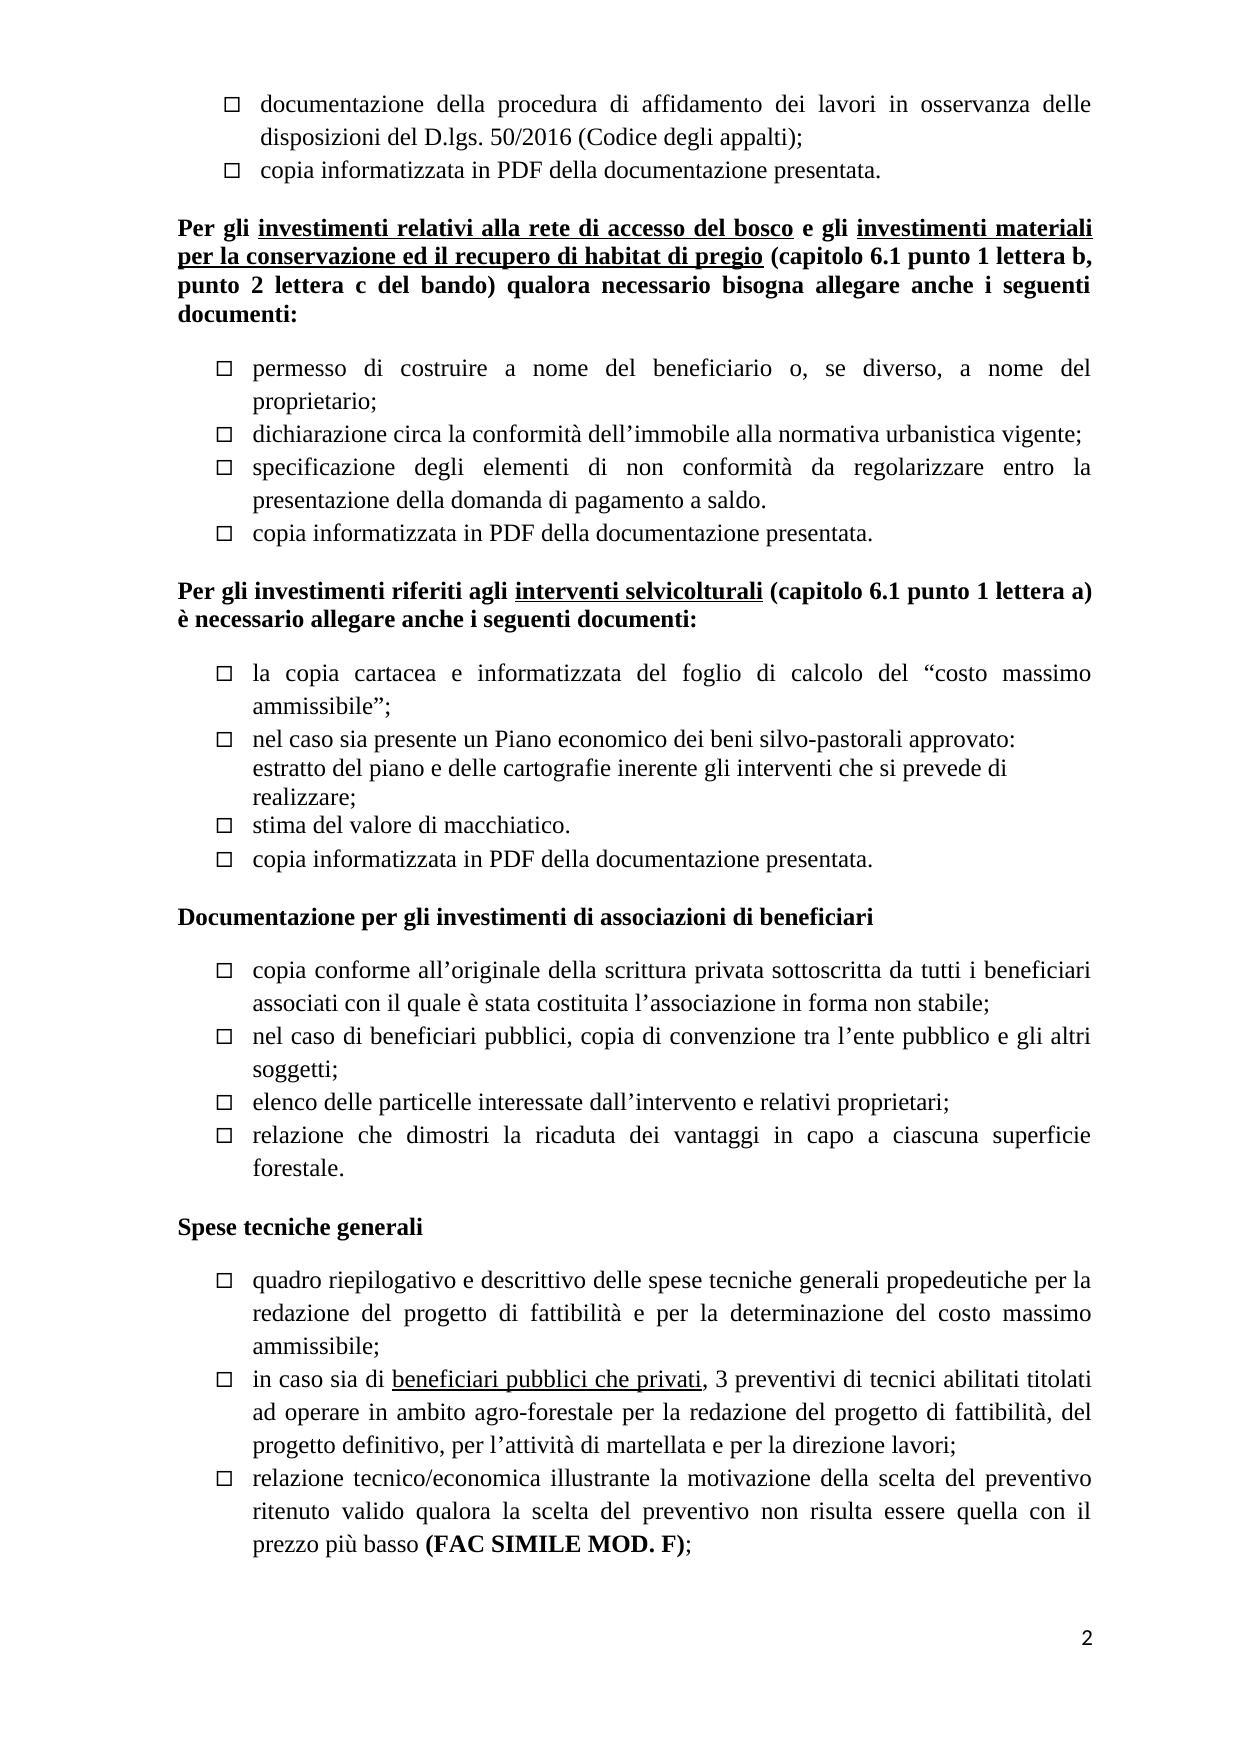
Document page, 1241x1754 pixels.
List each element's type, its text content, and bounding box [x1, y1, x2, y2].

list stima del valore di macchiatico. [215, 811, 1092, 839]
list nel caso di beneficiari pubblici, copia di convenzione tra l’ente pubblico e gli altri soggetti; [215, 1021, 1092, 1083]
list documentazione della procedura di affidamento dei lavori in osservanza delle disposizioni del D.lgs. 50/2016 (Codice degli appalti); [223, 89, 1092, 150]
list relazione che dimostri la ricaduta dei vantaggi in capo a ciascuna superficie forestale. [215, 1121, 1092, 1182]
text Per gli investimenti relativi alla rete di accesso del bosco e gli investimenti materiali per la conservazione ed il recupero di habitat di pregio (capitolo 6.1 punto 1 lettera b, punto 2 lettera c del bando) qualora necessario bisogna allegare anche i seguenti documenti: [177, 213, 1092, 328]
list elenco delle particelle interessate dall’intervento e relativi proprietari; [215, 1087, 1092, 1116]
list in caso sia di beneficiari pubblici che privati, 3 preventivi di tecnici abilitati titolati ad operare in ambito agro-forestale per la redazione del progetto di fattibilità, del progetto definitivo, per l’attività di martellata e per la direzione lavori; [215, 1364, 1092, 1459]
list copia conforme all’originale della scrittura privata sottoscritta da tutti i beneficiari associati con il quale è stata costituita l’associazione in forma non stabile; [215, 955, 1092, 1017]
list copia informatizzata in PDF della documentazione presentata. [215, 518, 1092, 547]
list relazione tecnico/economica illustrante la motivazione della scelta del preventivo ritenuto valido qualora la scelta del preventivo non risulta essere quella con il prezzo più basso (FAC SIMILE MOD. F); [215, 1463, 1092, 1558]
list quadro riepilogativo e descrittivo delle spese tecniche generali propedeutiche per la redazione del progetto di fattibilità e per la determinazione del costo massimo ammissibile; [215, 1265, 1092, 1360]
text Spese tecniche generali [177, 1212, 1092, 1240]
list la copia cartacea e informatizzata del foglio di calcolo del “costo massimo ammissibile”; [215, 658, 1092, 720]
list permesso di costruire a nome del beneficiario o, se diverso, a nome del proprietario; [215, 353, 1092, 414]
list copia informatizzata in PDF della documentazione presentata. [215, 844, 1092, 872]
text Documentazione per gli investimenti di associazioni di beneficiari [177, 902, 1092, 930]
list specificazione degli elementi di non conformità da regolarizzare entro la presentazione della domanda di pagamento a saldo. [215, 452, 1092, 513]
list copia informatizzata in PDF della documentazione presentata. [223, 155, 1092, 183]
list dichiarazione circa la conformità dell’immobile alla normativa urbanistica vigente; [215, 419, 1092, 447]
list nel caso sia presente un Piano economico dei beni silvo-pastorali approvato: estratto del piano e delle cartografie inerente gli interventi che si prevede di realizzare; [215, 724, 1092, 811]
text Per gli investimenti riferiti agli interventi selvicolturali (capitolo 6.1 punto 1 lettera a) è necessario allegare anche i seguenti documenti: [177, 576, 1092, 633]
